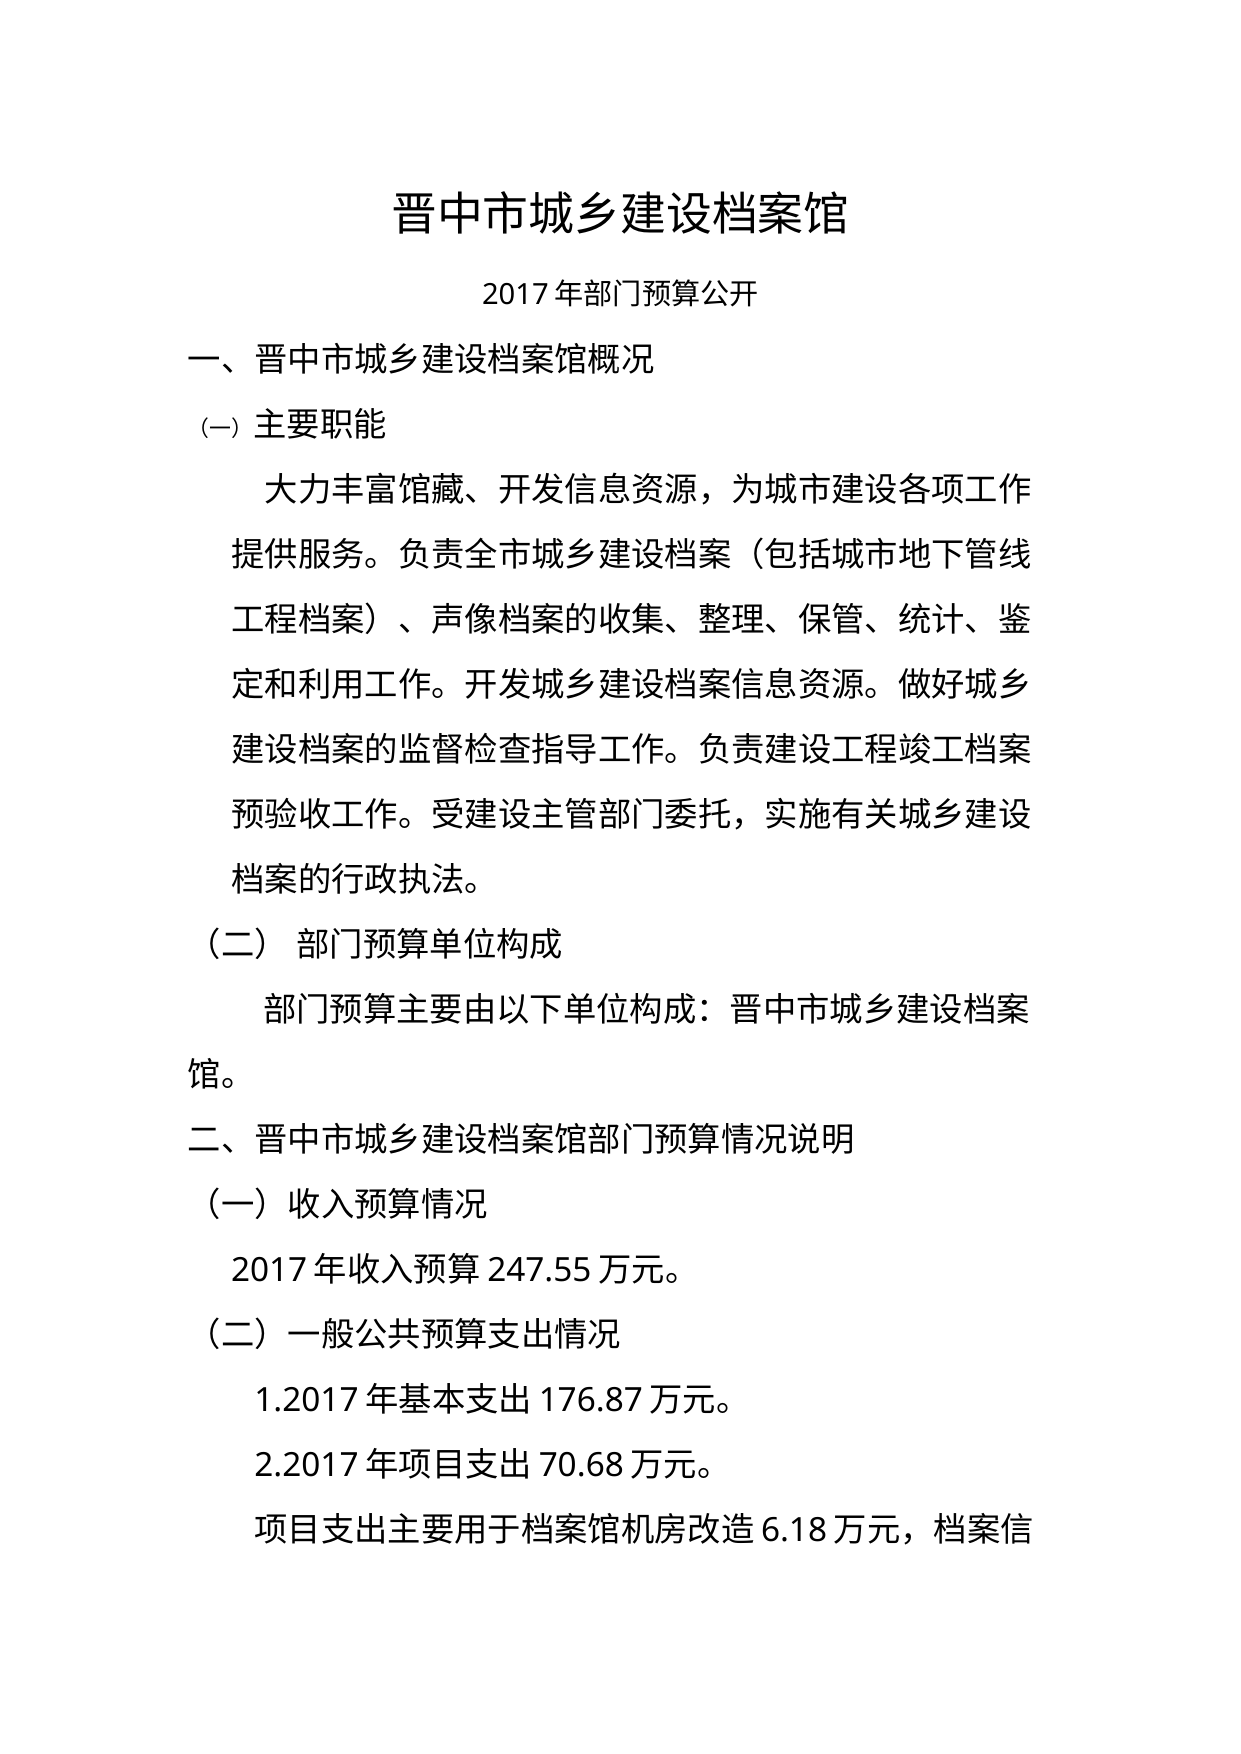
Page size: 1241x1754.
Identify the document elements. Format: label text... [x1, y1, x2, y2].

text 部门预算主要由以下单位构成：晋中市城乡建设档案馆。 [187, 974, 1053, 1104]
list 主要职能 [187, 389, 1053, 454]
list 部门预算单位构成 [187, 909, 1053, 974]
list 一般公共预算支出情况 [187, 1299, 1053, 1364]
list 晋中市城乡建设档案馆部门预算情况说明 [187, 1104, 1053, 1169]
list 晋中市城乡建设档案馆概况 [187, 324, 1053, 389]
text 2017年部门预算公开 [187, 259, 1053, 324]
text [187, 1494, 1053, 1559]
text 晋中市城乡建设档案馆 [187, 162, 1053, 259]
text 2.2017年项目支出70.68万元。 [187, 1429, 1053, 1494]
text 2017年收入预算247.55万元。 [187, 1234, 1053, 1299]
list 大力丰富馆藏、开发信息资源，为城市建设各项工作提供服务。负责全市城乡建设档案（包括城市地下管线工程档案）、声像档案的收集、整理、保管、统计、鉴定和利用工作。开发城乡建设档案信息资源。做好城乡建设档案的监督检查指导工作。负责建设工程竣工档案预验收工作。受建设主管部门委托，实施有关城乡建设档案的行政执法。 [231, 454, 1053, 909]
list 收入预算情况 [187, 1169, 1053, 1234]
text 1.2017年基本支出176.87万元。 [187, 1364, 1053, 1429]
